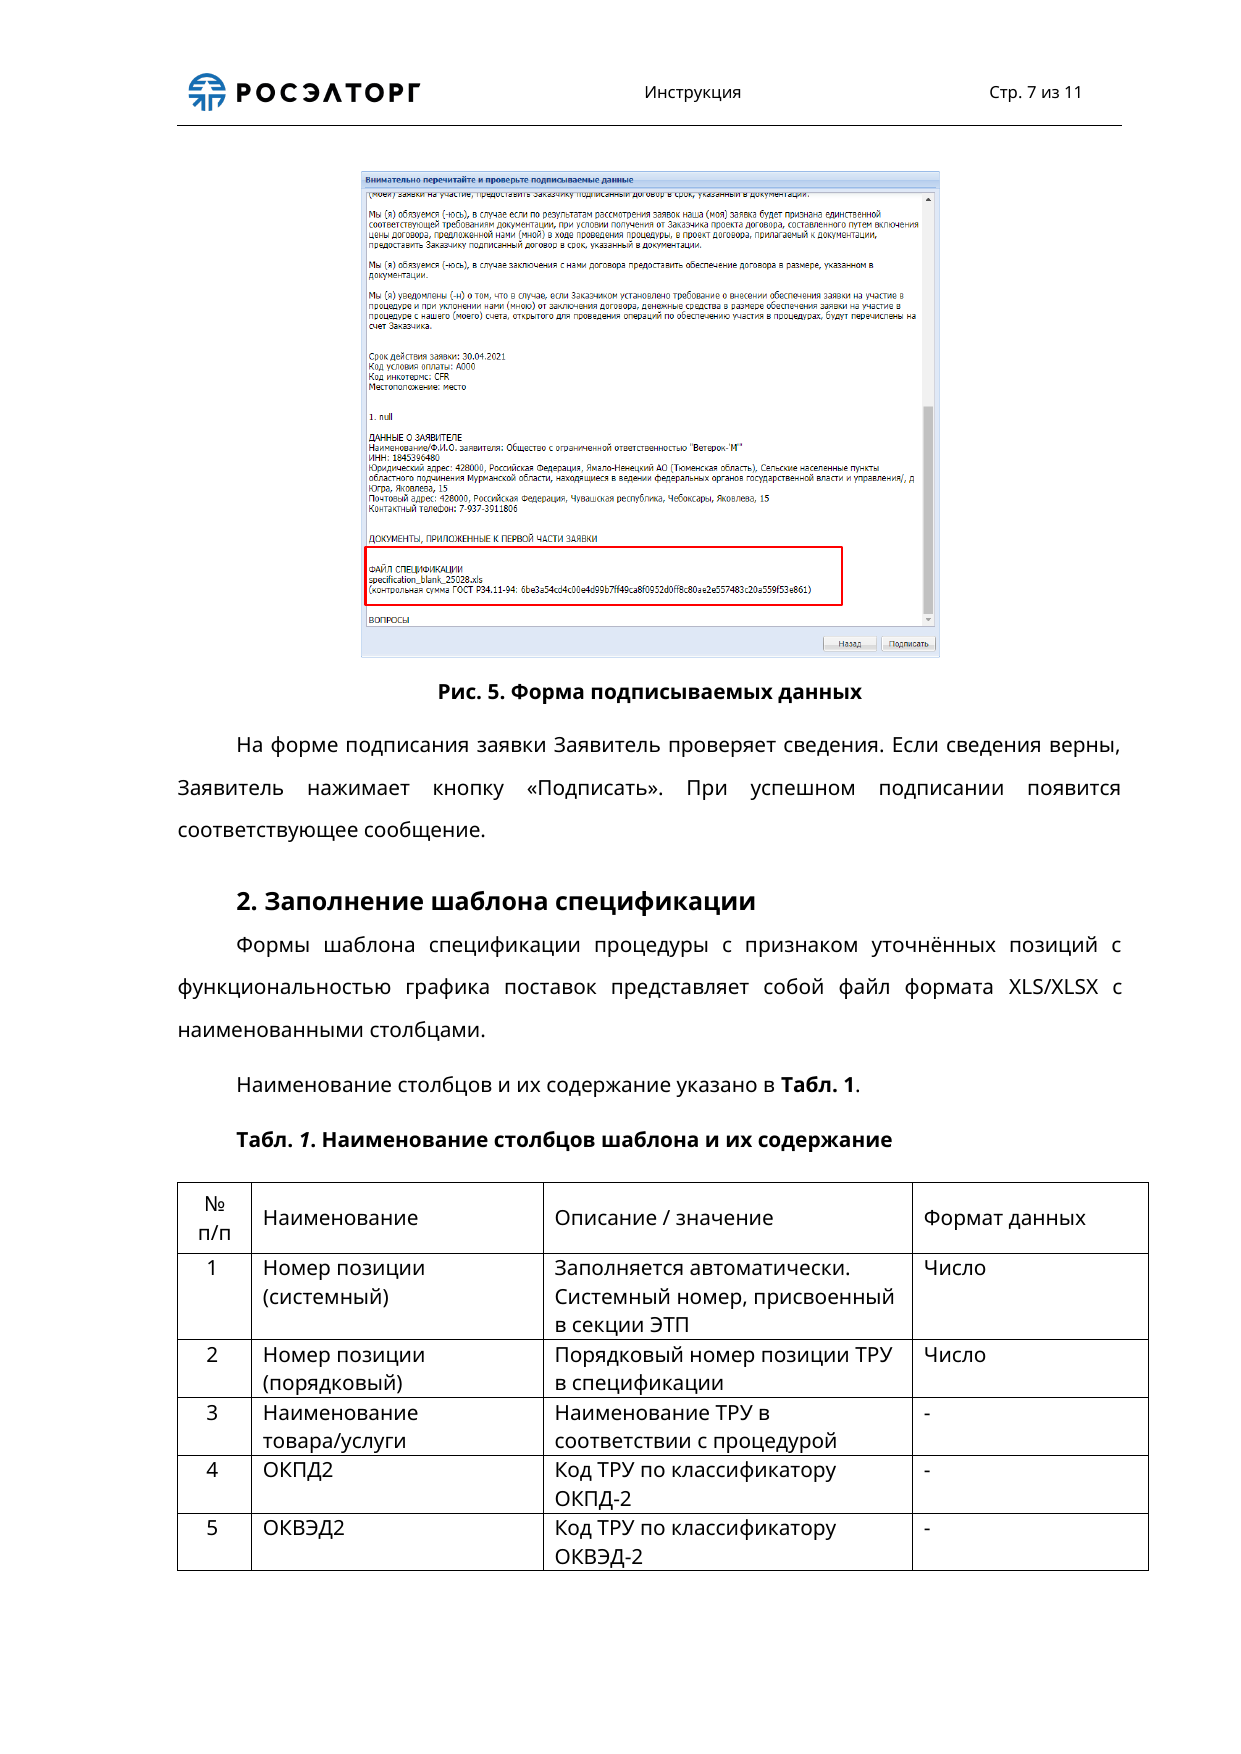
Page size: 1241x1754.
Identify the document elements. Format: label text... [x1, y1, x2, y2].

table_cell Номер позиции (порядковый) [252, 1340, 543, 1397]
table_cell [178, 1398, 251, 1454]
table_header № п/п [178, 1183, 251, 1252]
table_cell [178, 1514, 251, 1570]
table_header Наименование [252, 1183, 543, 1252]
table_cell ОКПД2 [252, 1456, 543, 1512]
table_cell Код ТРУ по классификатору ОКПД-2 [544, 1456, 912, 1512]
picture [354, 167, 945, 665]
table_cell - [913, 1456, 1148, 1512]
text Наименование столбцов и их содержание указано в Табл. 1. [177, 1070, 1122, 1098]
table_cell Наименование ТРУ в соответствии с процедурой [544, 1398, 912, 1454]
table_cell Номер позиции (системный) [252, 1254, 543, 1339]
table_cell Заполняется автоматически. Системный номер, присвоенный в секции ЭТП [544, 1254, 912, 1339]
table_header Формат данных [913, 1183, 1148, 1252]
table_cell ОКВЭД2 [252, 1514, 543, 1570]
table_cell Код ТРУ по классификатору ОКВЭД-2 [544, 1514, 912, 1570]
picture [188, 73, 421, 111]
table_cell Число [913, 1340, 1148, 1397]
text Табл. 1. Наименование столбцов шаблона и их содержание [177, 1125, 1122, 1153]
table_cell Число [913, 1254, 1148, 1339]
text На форме подписания заявки Заявитель проверяет сведения. Если сведения верны, Заявитель нажимает кнопку «Подписать». При успешном подписании появится соответствующее сообщение. [177, 730, 1122, 844]
table_header [177, 155, 1122, 664]
table_cell - [913, 1398, 1148, 1454]
subtitle Заполнение шаблона спецификации [236, 883, 1122, 917]
table_cell - [913, 1514, 1148, 1570]
text Формы шаблона спецификации процедуры с признаком уточнённых позиций с функциональностью графика поставок представляет собой файл формата XLS/XLSX с наименованными столбцами. [177, 930, 1122, 1043]
table_cell [178, 1340, 251, 1397]
table_cell Рис. 5. Форма подписываемых данных [177, 664, 1122, 718]
table_cell [178, 1456, 251, 1512]
table_cell Порядковый номер позиции ТРУ в спецификации [544, 1340, 912, 1397]
table_cell Наименование товара/услуги [252, 1398, 543, 1454]
table_header Описание / значение [544, 1183, 912, 1252]
table_cell [178, 1254, 251, 1339]
